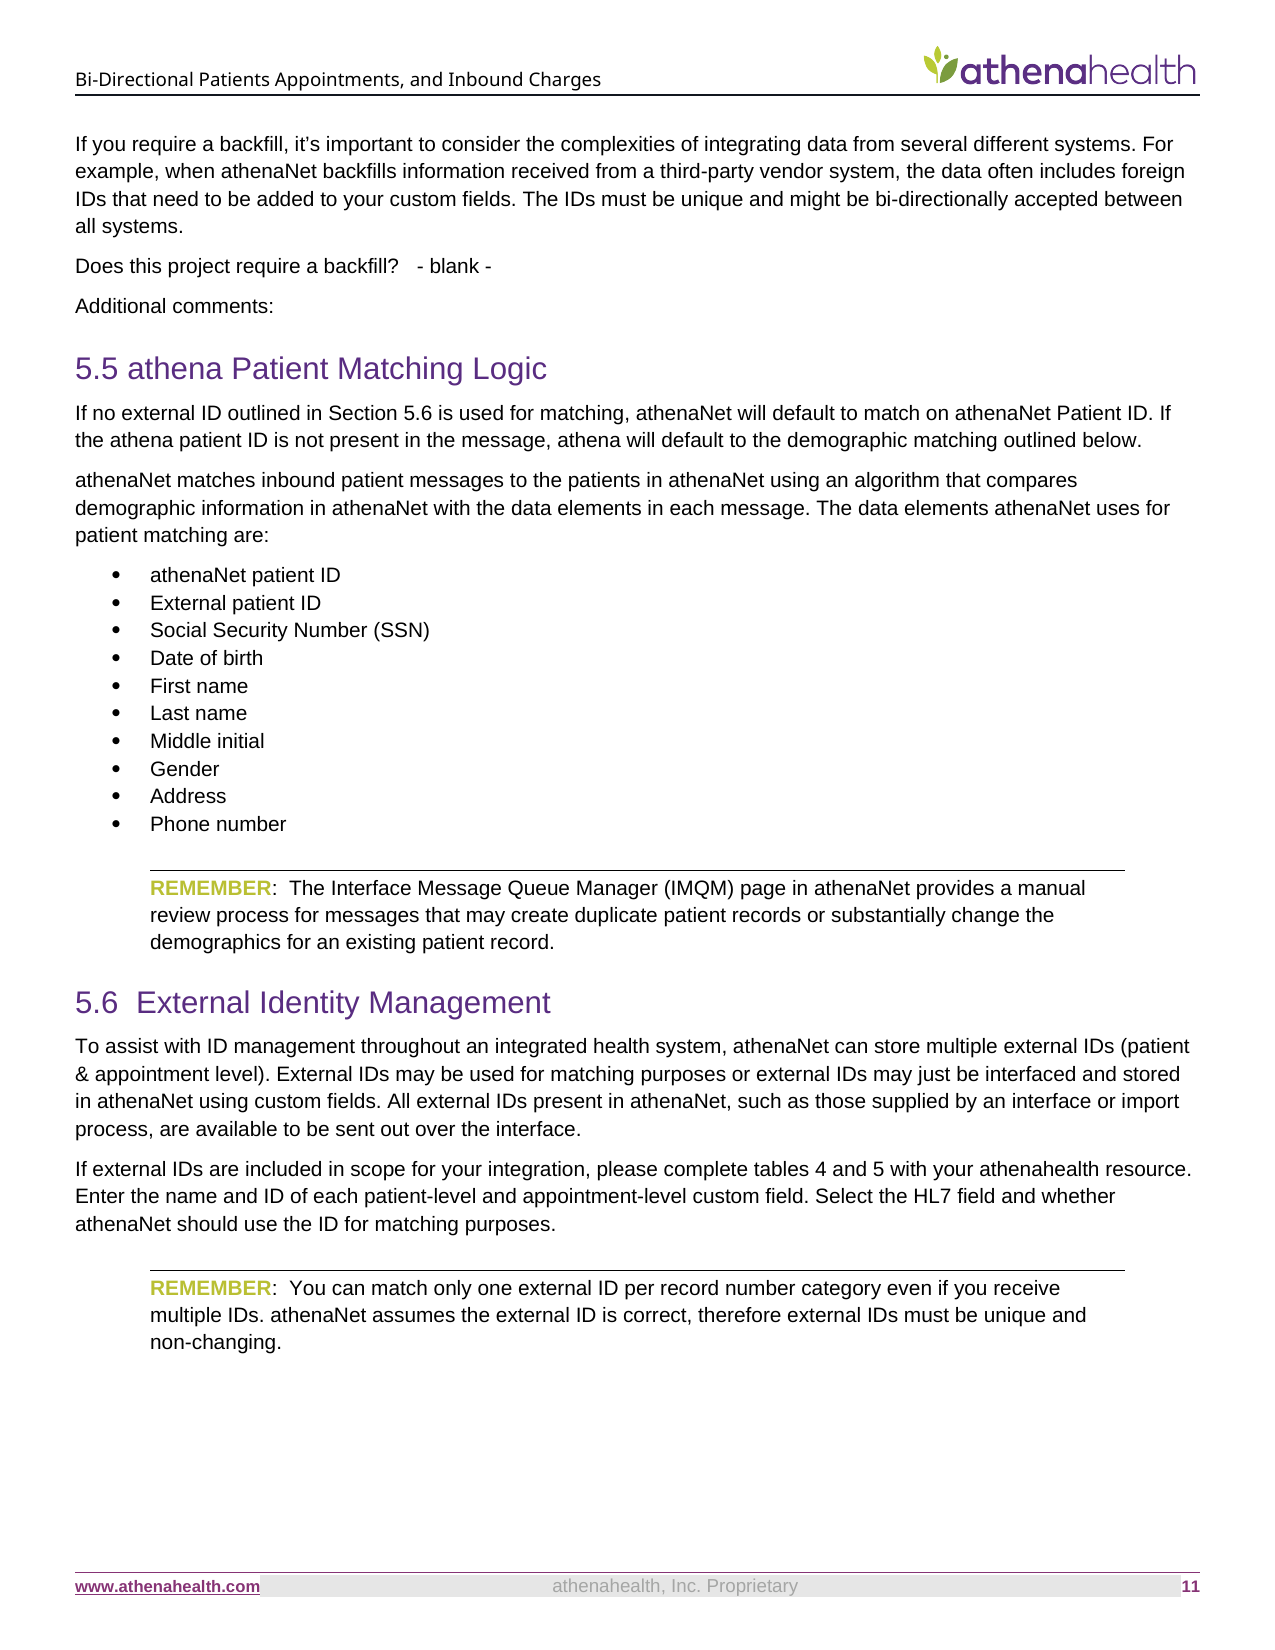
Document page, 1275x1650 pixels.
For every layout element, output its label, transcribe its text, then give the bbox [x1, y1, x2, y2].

list athenaNet patient ID [112, 563, 1200, 587]
text REMEMBER: You can match only one external ID per record number category even if you receive multiple IDs. athenaNet assumes the external ID is correct, therefore external IDs must be unique and non-changing. [150, 1271, 1125, 1354]
list First name [112, 673, 1200, 698]
list Phone number [112, 812, 1200, 836]
subtitle External Identity Management [75, 980, 1200, 1021]
list External patient ID [112, 591, 1200, 615]
list Address [112, 784, 1200, 808]
text Does this project require a backfill? [75, 254, 1200, 278]
list Last name [112, 701, 1200, 725]
text If you require a backfill, it’s important to consider the complexities of integrating data from several different systems. For example, when athenaNet backfills information received from a third-party vendor system, the data often includes foreign IDs that need to be added to your custom fields. The IDs must be unique and might be bi-directionally accepted between all systems. [75, 131, 1200, 238]
text To assist with ID management throughout an integrated health system, athenaNet can store multiple external IDs (patient & appointment level). External IDs may be used for matching purposes or external IDs may just be interfaced and stored in athenaNet using custom fields. All external IDs present in athenaNet, such as those supplied by an interface or import process, are available to be sent out over the interface. [75, 1034, 1200, 1140]
text athenaNet matches inbound patient messages to the patients in athenaNet using an algorithm that compares demographic information in athenaNet with the data elements in each message. The data elements athenaNet uses for patient matching are: [75, 468, 1200, 547]
text If no external ID outlined in Section 5.6 is used for matching, athenaNet will default to match on athenaNet Patient ID. If the athena patient ID is not present in the message, athena will default to the demographic matching outlined below. [75, 401, 1200, 452]
text If external IDs are included in scope for your integration, please complete tables 4 and 5 with your athenahealth resource. Enter the name and ID of each patient-level and appointment-level custom field. Select the HL7 field and whether athenaNet should use the ID for matching purposes. [75, 1156, 1200, 1235]
list Social Security Number (SSN) [112, 618, 1200, 642]
text Additional comments: [75, 294, 1200, 318]
subtitle athena Patient Matching Logic [75, 346, 1200, 388]
list Middle initial [112, 729, 1200, 753]
picture [920, 44, 1198, 90]
list Date of birth [112, 646, 1200, 670]
text REMEMBER: The Interface Message Queue Manager (IMQM) page in athenaNet provides a manual review process for messages that may create duplicate patient records or substantially change the demographics for an existing patient record. [150, 871, 1125, 955]
list Gender [112, 756, 1200, 780]
